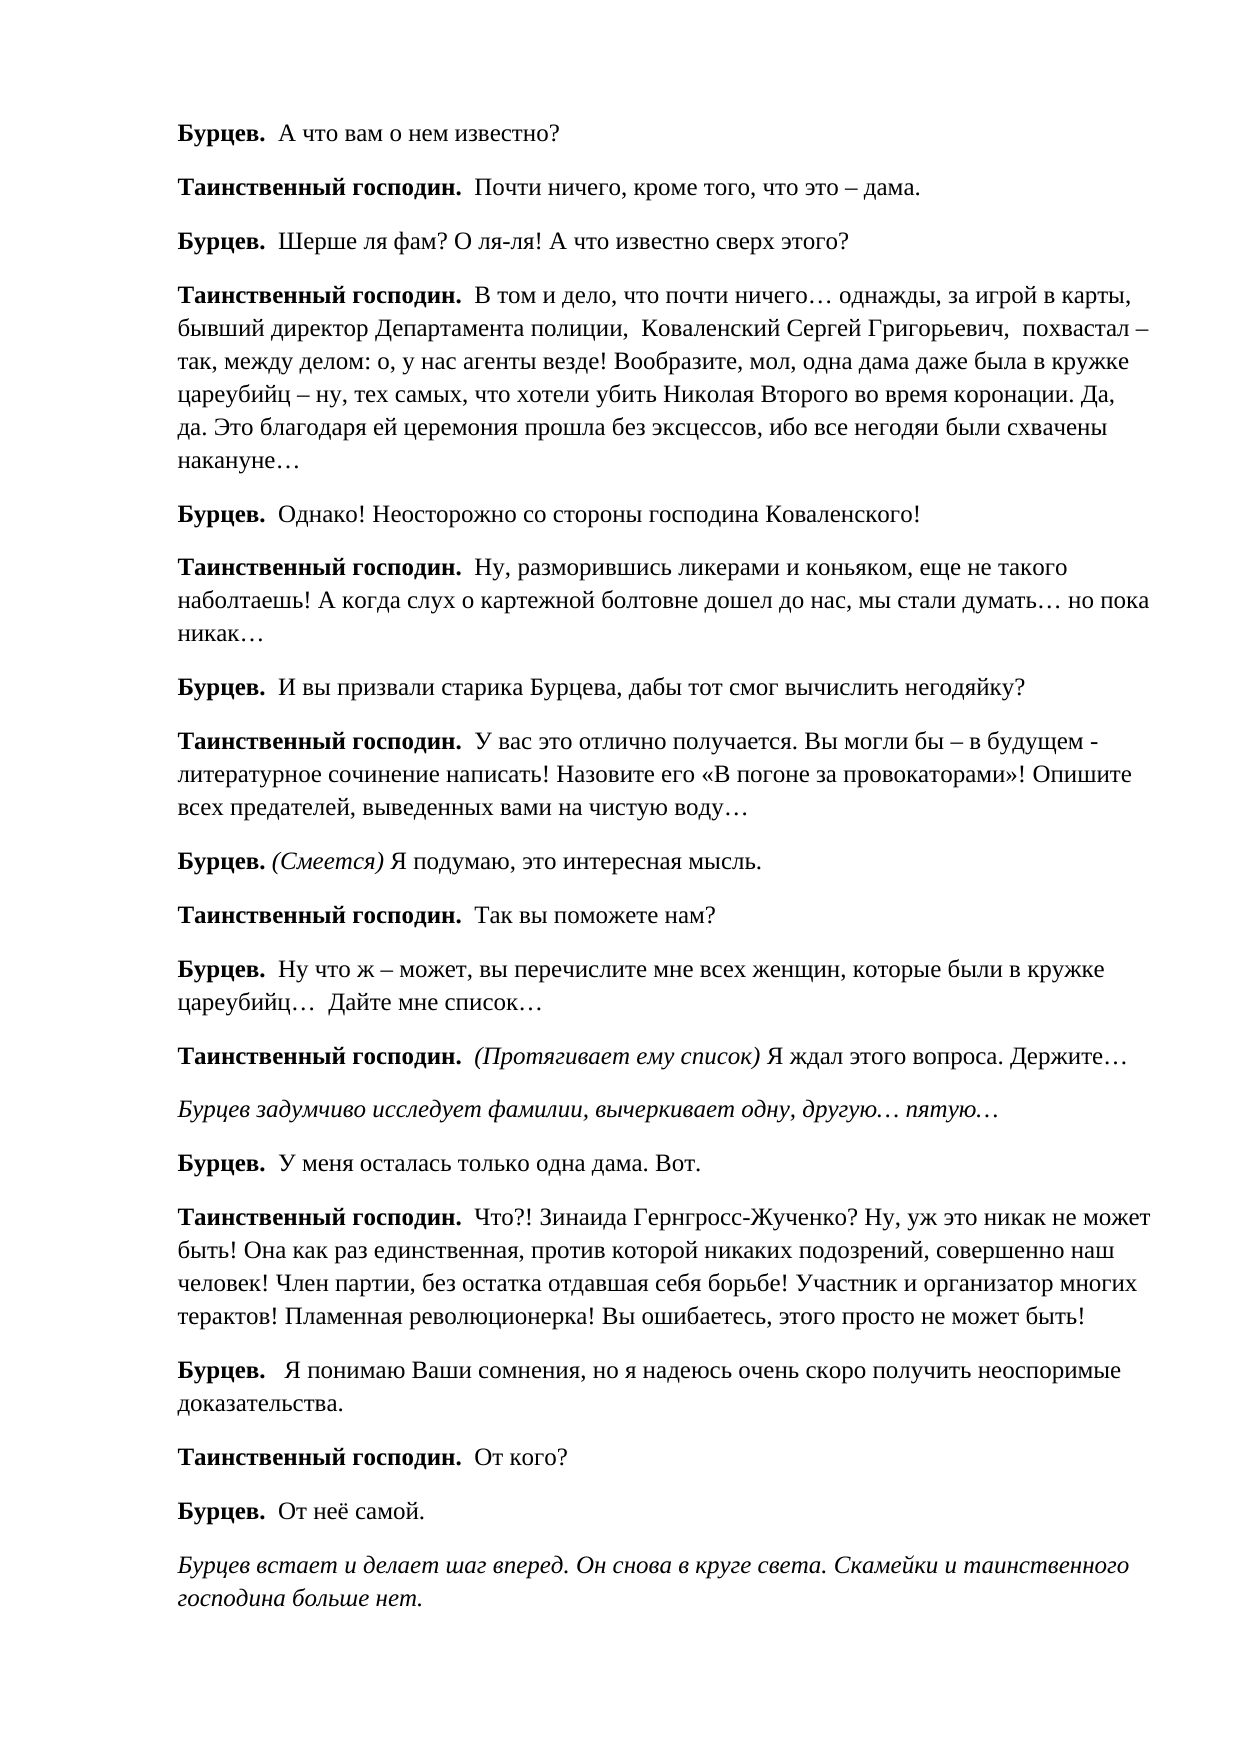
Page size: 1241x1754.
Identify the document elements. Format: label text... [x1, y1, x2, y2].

text Бурцев. И вы призвали старика Бурцева, дабы тот смог вычислить негодяйку? [177, 672, 1152, 701]
text Таинственный господин. Ну, разморившись ликерами и коньяком, еще не такого наболтаешь! А когда слух о картежной болтовне дошел до нас, мы стали думать… но пока никак… [177, 552, 1152, 647]
text Бурцев. Ну что ж – может, вы перечислите мне всех женщин, которые были в кружке цареубийц… Дайте мне список… [177, 954, 1152, 1016]
text Бурцев. (Смеется) Я подумаю, это интересная мысль. [177, 846, 1152, 875]
text Таинственный господин. (Протягивает ему список) Я ждал этого вопроса. Держите… [177, 1041, 1152, 1069]
text Таинственный господин. Так вы поможете нам? [177, 900, 1152, 929]
text Бурцев. От неё самой. [177, 1496, 1152, 1525]
text Бурцев. Однако! Неосторожно со стороны господина Коваленского! [177, 499, 1152, 527]
text Бурцев. А что вам о нем известно? [177, 118, 1152, 147]
text Таинственный господин. В том и дело, что почти ничего… однажды, за игрой в карты, бывший директор Департамента полиции, Коваленский Сергей Григорьевич, похвастал – так, между делом: о, у нас агенты везде! Вообразите, мол, одна дама даже была в кружке цареубийц – ну, тех самых, что хотели убить Николая Второго во время коронации. Да, да. Это благодаря ей церемония прошла без эксцессов, ибо все негодяи были схвачены накануне… [177, 280, 1152, 473]
text Бурцев. Я понимаю Ваши сомнения, но я надеюсь очень скоро получить неоспоримые доказательства. [177, 1355, 1152, 1417]
text Бурцев встает и делает шаг вперед. Он снова в круге света. Скамейки и таинственного господина больше нет. [177, 1550, 1152, 1612]
text Таинственный господин. От кого? [177, 1442, 1152, 1471]
text Бурцев. У меня осталась только одна дама. Вот. [177, 1148, 1152, 1177]
text Бурцев задумчиво исследует фамилии, вычеркивает одну, другую… пятую… [177, 1094, 1152, 1123]
text Таинственный господин. Что?! Зинаида Гернгросс-Жученко? Ну, уж это никак не может быть! Она как раз единственная, против которой никаких подозрений, совершенно наш человек! Член партии, без остатка отдавшая себя борьбе! Участник и организатор многих терактов! Пламенная революционерка! Вы ошибаетесь, этого просто не может быть! [177, 1202, 1152, 1330]
text Таинственный господин. У вас это отлично получается. Вы могли бы – в будущем - литературное сочинение написать! Назовите его «В погоне за провокаторами»! Опишите всех предателей, выведенных вами на чистую воду… [177, 726, 1152, 821]
text Таинственный господин. Почти ничего, кроме того, что это – дама. [177, 172, 1152, 201]
text Бурцев. Шерше ля фам? О ля-ля! А что известно сверх этого? [177, 226, 1152, 254]
